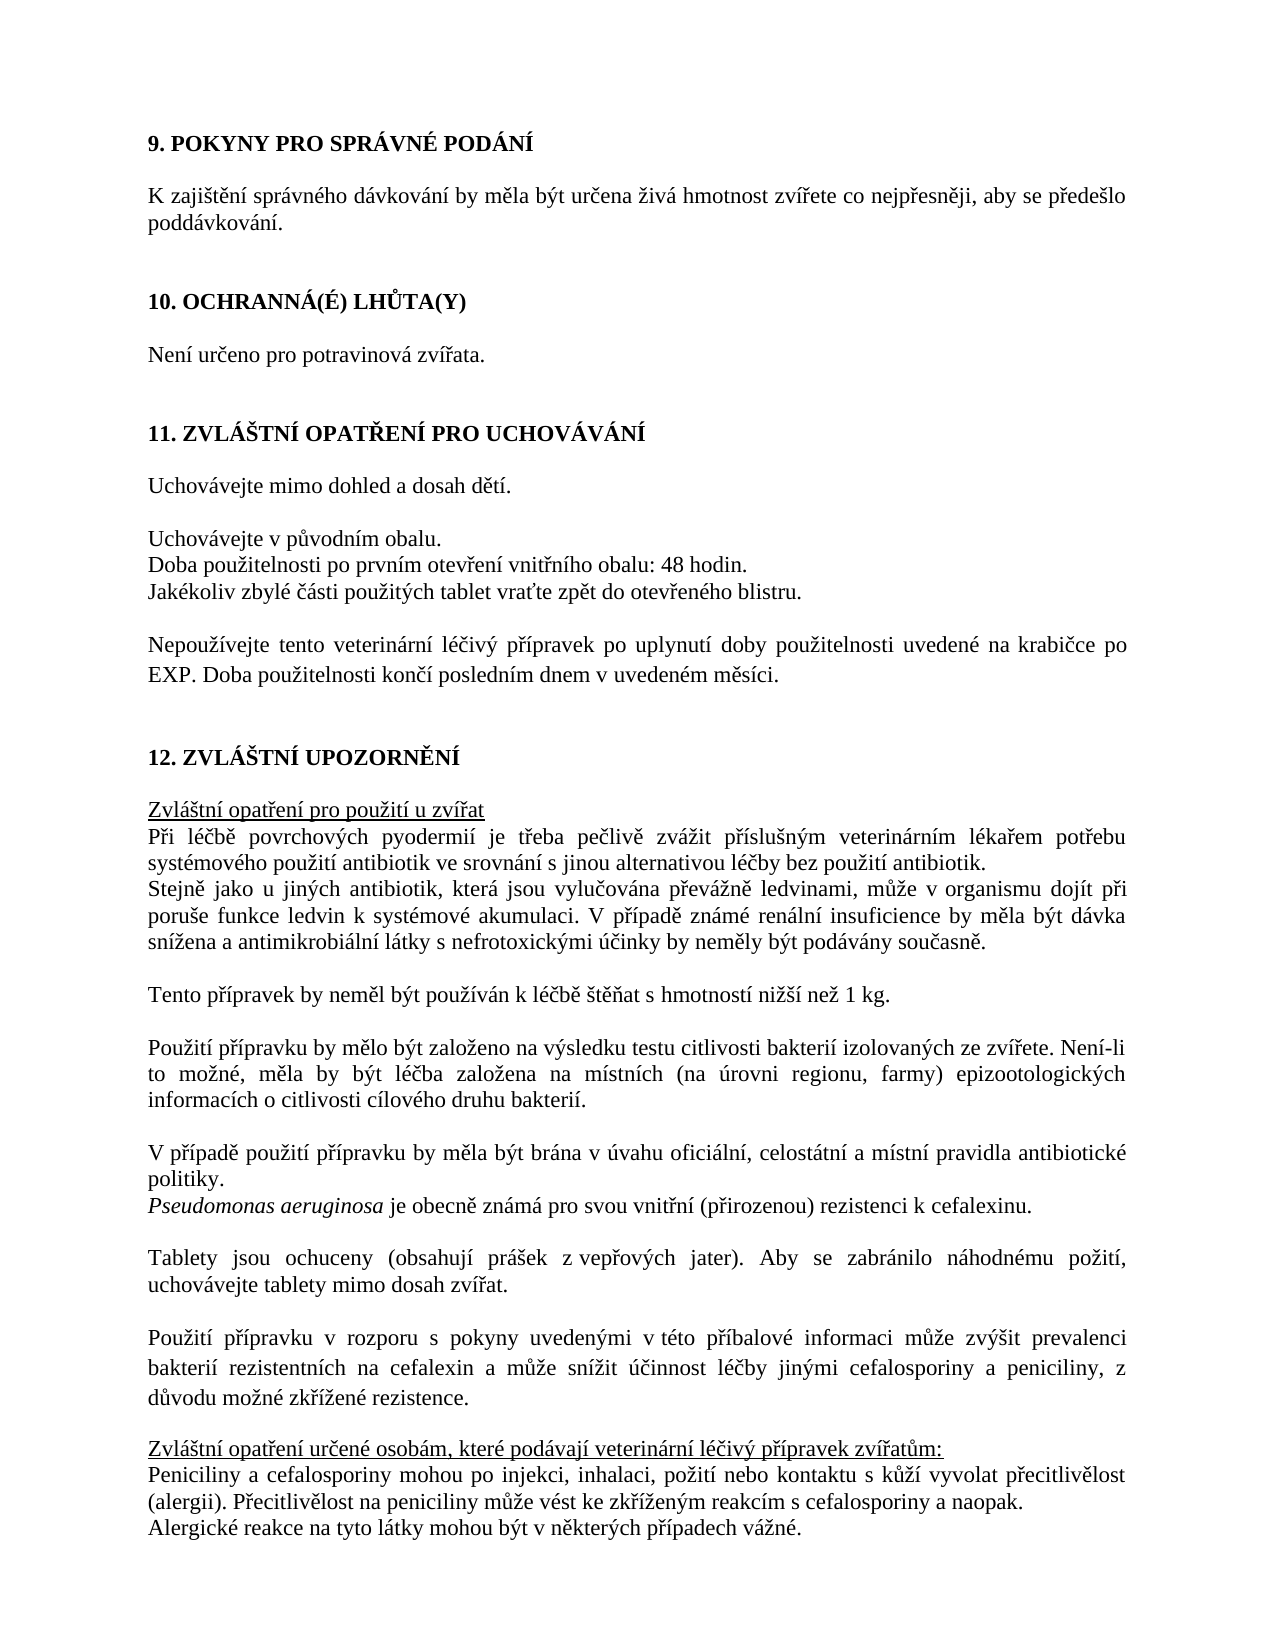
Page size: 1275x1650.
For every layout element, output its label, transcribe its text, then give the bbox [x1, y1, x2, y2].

text Peniciliny a cefalosporiny mohou po injekci, inhalaci, požití nebo kontaktu s kůží vyvolat přecitlivělost (alergii). Přecitlivělost na peniciliny může vést ke zkříženým reakcím s cefalosporiny a naopak. [148, 1461, 1127, 1514]
text 9. POKYNY PRO SPRÁVNÉ PODÁNÍ [148, 130, 1127, 156]
text Není určeno pro potravinová zvířata. [148, 341, 1127, 367]
text Zvláštní opatření pro použití u zvířat [148, 796, 1127, 823]
text Zvláštní opatření určené osobám, které podávají veterinární léčivý přípravek zvířatům: [148, 1435, 1127, 1461]
text Při léčbě povrchových pyodermií je třeba pečlivě zvážit příslušným veterinárním lékařem potřebu systémového použití antibiotik ve srovnání s jinou alternativou léčby bez použití antibiotik. [148, 823, 1127, 876]
text Pseudomonas aeruginosa je obecně známá pro svou vnitřní (přirozenou) rezistenci k cefalexinu. [148, 1192, 1127, 1218]
text Uchovávejte mimo dohled a dosah dětí. [148, 472, 1127, 499]
text Nepoužívejte tento veterinární léčivý přípravek po uplynutí doby použitelnosti uvedené na krabičce po EXP. Doba použitelnosti končí posledním dnem v uvedeném měsíci. [148, 631, 1127, 687]
text 12. ZVLÁŠTNÍ UPOZORNĚNÍ [148, 744, 1127, 770]
text Alergické reakce na tyto látky mohou být v některých případech vážné. [148, 1514, 1127, 1540]
text Stejně jako u jiných antibiotik, která jsou vylučována převážně ledvinami, může v organismu dojít při poruše funkce ledvin k systémové akumulaci. V případě známé renální insuficience by měla být dávka snížena a antimikrobiální látky s nefrotoxickými účinky by neměly být podávány současně. [148, 876, 1127, 954]
text 11. ZVLÁŠTNÍ OPATŘENÍ PRO UCHOVÁVÁNÍ [148, 420, 1127, 446]
text Jakékoliv zbylé části použitých tablet vraťte zpět do otevřeného blistru. [148, 578, 1127, 604]
text Doba použitelnosti po prvním otevření vnitřního obalu: 48 hodin. [148, 552, 1127, 578]
text 10. OCHRANNÁ(É) LHŮTA(Y) [148, 288, 1127, 314]
text Použití přípravku v rozporu s pokyny uvedenými v této příbalové informaci může zvýšit prevalenci bakterií rezistentních na cefalexin a může snížit účinnost léčby jinými cefalosporiny a peniciliny, z důvodu možné zkřížené rezistence. [148, 1323, 1127, 1410]
text V případě použití přípravku by měla být brána v úvahu oficiální, celostátní a místní pravidla antibiotické politiky. [148, 1139, 1127, 1192]
text Tablety jsou ochuceny (obsahují prášek z vepřových jater). Aby se zabránilo náhodnému požití, uchovávejte tablety mimo dosah zvířat. [148, 1244, 1127, 1297]
text Použití přípravku by mělo být založeno na výsledku testu citlivosti bakterií izolovaných ze zvířete. Není-li to možné, měla by být léčba založena na místních (na úrovni regionu, farmy) epizootologických informacích o citlivosti cílového druhu bakterií. [148, 1034, 1127, 1113]
text K zajištění správného dávkování by měla být určena živá hmotnost zvířete co nejpřesněji, aby se předešlo poddávkování. [148, 183, 1127, 235]
text Tento přípravek by neměl být používán k léčbě štěňat s hmotností nižší než 1 kg. [148, 981, 1127, 1007]
text Uchovávejte v původním obalu. [148, 525, 1127, 552]
